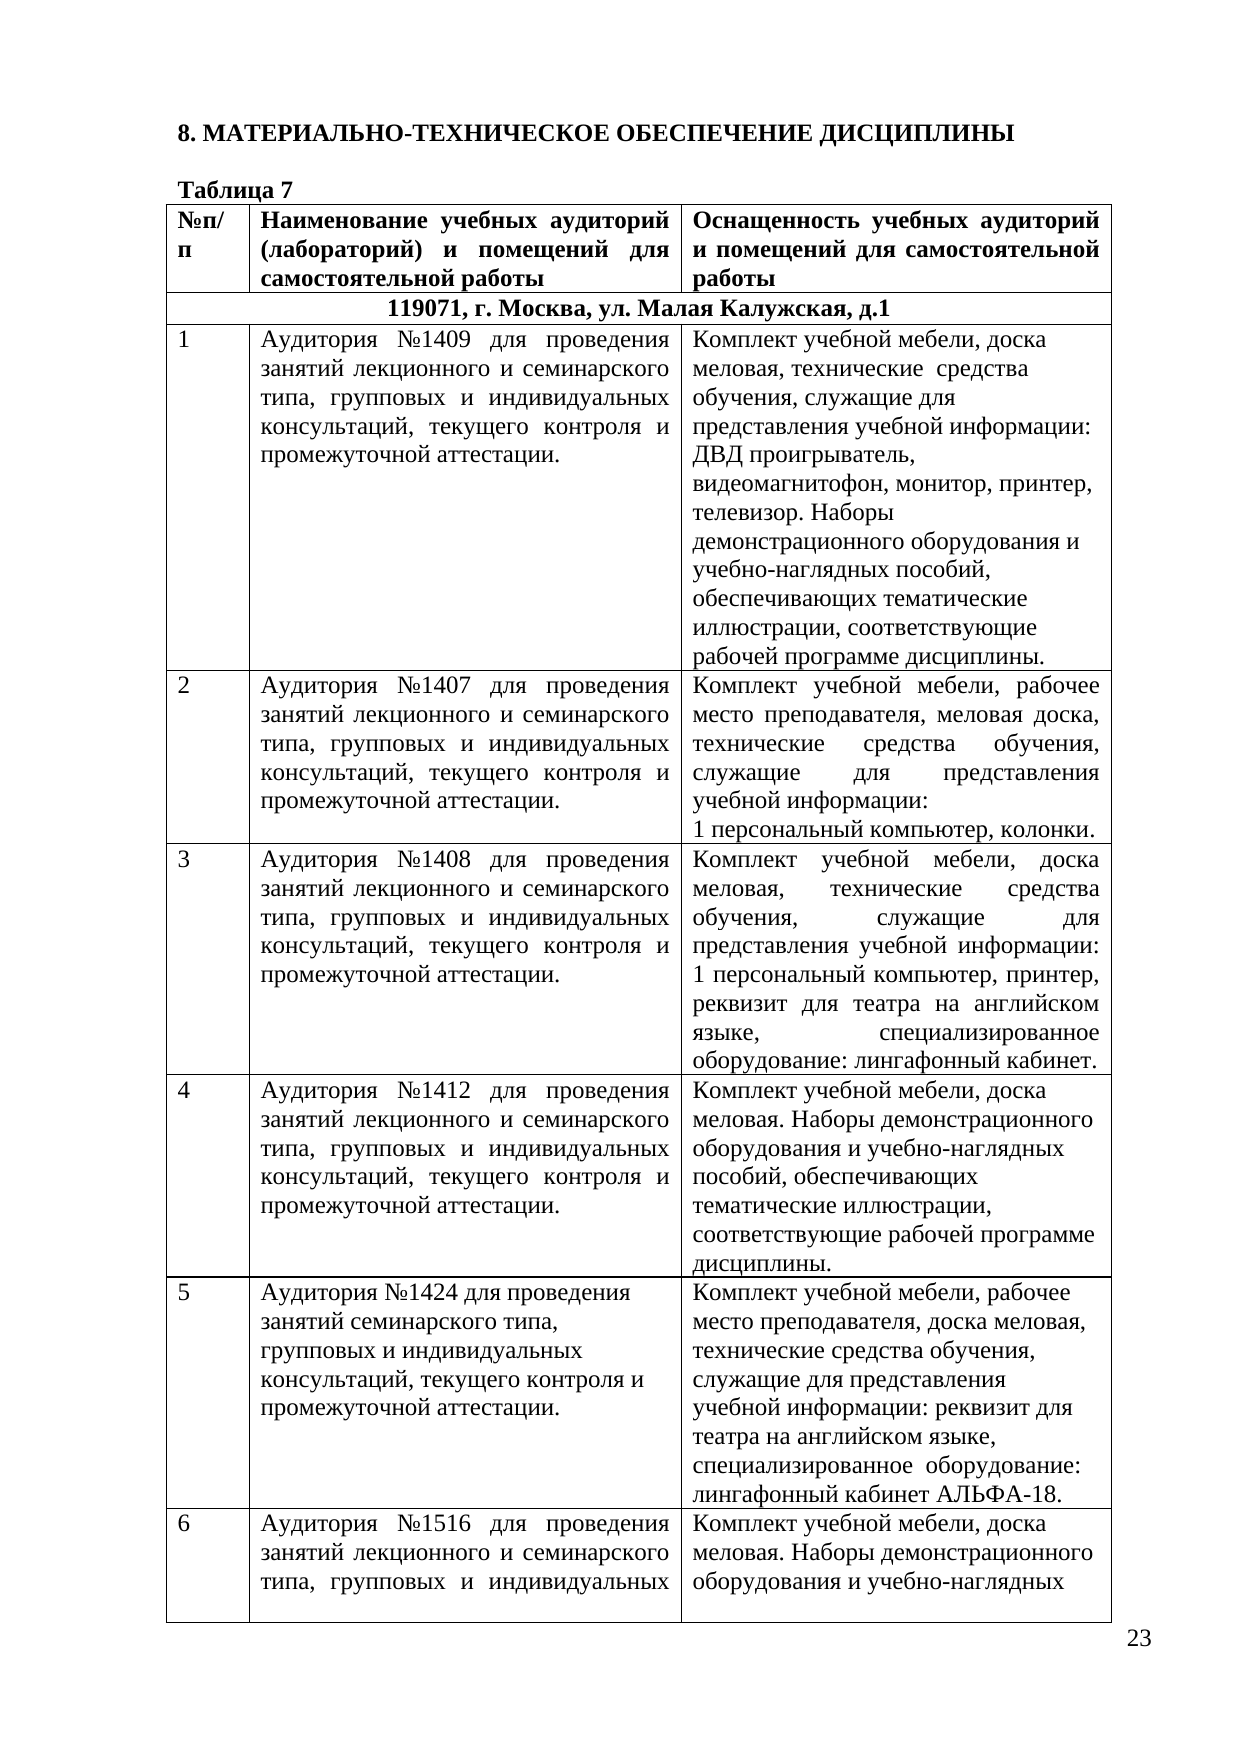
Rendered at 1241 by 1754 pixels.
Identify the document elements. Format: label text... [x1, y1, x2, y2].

table_cell Комплект учебной мебели, доска меловая, технические средства обучения, служащие для представления учебной информации: ДВД проигрыватель, видеомагнитофон, монитор, принтер, телевизор. Наборы демонстрационного оборудования и учебно-наглядных пособий, обеспечивающих тематические иллюстрации, соответствующие рабочей программе дисциплины. [682, 325, 1111, 669]
table_cell Аудитория №1412 для проведения занятий лекционного и семинарского типа, групповых и индивидуальных консультаций, текущего контроля и промежуточной аттестации. [250, 1075, 681, 1276]
table_header №п/п [167, 205, 249, 292]
table_cell Аудитория №1408 для проведения занятий лекционного и семинарского типа, групповых и индивидуальных консультаций, текущего контроля и промежуточной аттестации. [250, 844, 681, 1074]
table_cell Аудитория №1424 для проведения занятий семинарского типа, групповых и индивидуальных консультаций, текущего контроля и промежуточной аттестации. [250, 1278, 681, 1507]
table_cell 6 [167, 1509, 249, 1622]
text Таблица 7 [177, 176, 1152, 204]
table_cell Комплект учебной мебели, доска меловая, технические средства обучения, служащие для представления учебной информации: 1 персональный компьютер, принтер, реквизит для театра на английском языке, специализированное оборудование: лингафонный кабинет. [682, 844, 1111, 1074]
table_cell 2 [167, 671, 249, 843]
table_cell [250, 1509, 681, 1622]
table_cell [682, 1509, 1111, 1622]
table_cell 1 [167, 325, 249, 669]
table_cell 119071, г. Москва, ул. Малая Калужская, д.1 [167, 293, 1111, 323]
text 8. МАТЕРИАЛЬНО-ТЕХНИЧЕСКОЕ ОБЕСПЕЧЕНИЕ ДИСЦИПЛИНЫ [177, 118, 1152, 147]
table_cell 3 [167, 844, 249, 1074]
table_cell Аудитория №1409 для проведения занятий лекционного и семинарского типа, групповых и индивидуальных консультаций, текущего контроля и промежуточной аттестации. [250, 325, 681, 669]
table_header Оснащенность учебных аудиторий и помещений для самостоятельной работы [682, 205, 1111, 292]
table_header Наименование учебных аудиторий (лабораторий) и помещений для самостоятельной работы [250, 205, 681, 292]
table_cell 4 [167, 1075, 249, 1276]
table_cell Комплект учебной мебели, рабочее место преподавателя, доска меловая, технические средства обучения, служащие для представления учебной информации: реквизит для театра на английском языке, специализированное оборудование: лингафонный кабинет АЛЬФА-18. [682, 1278, 1111, 1507]
table_cell Комплект учебной мебели, рабочее место преподавателя, меловая доска, технические средства обучения, служащие для представления учебной информации: 1 персональный компьютер, колонки. [682, 671, 1111, 843]
table_cell Аудитория №1407 для проведения занятий лекционного и семинарского типа, групповых и индивидуальных консультаций, текущего контроля и промежуточной аттестации. [250, 671, 681, 843]
table_cell 5 [167, 1278, 249, 1507]
